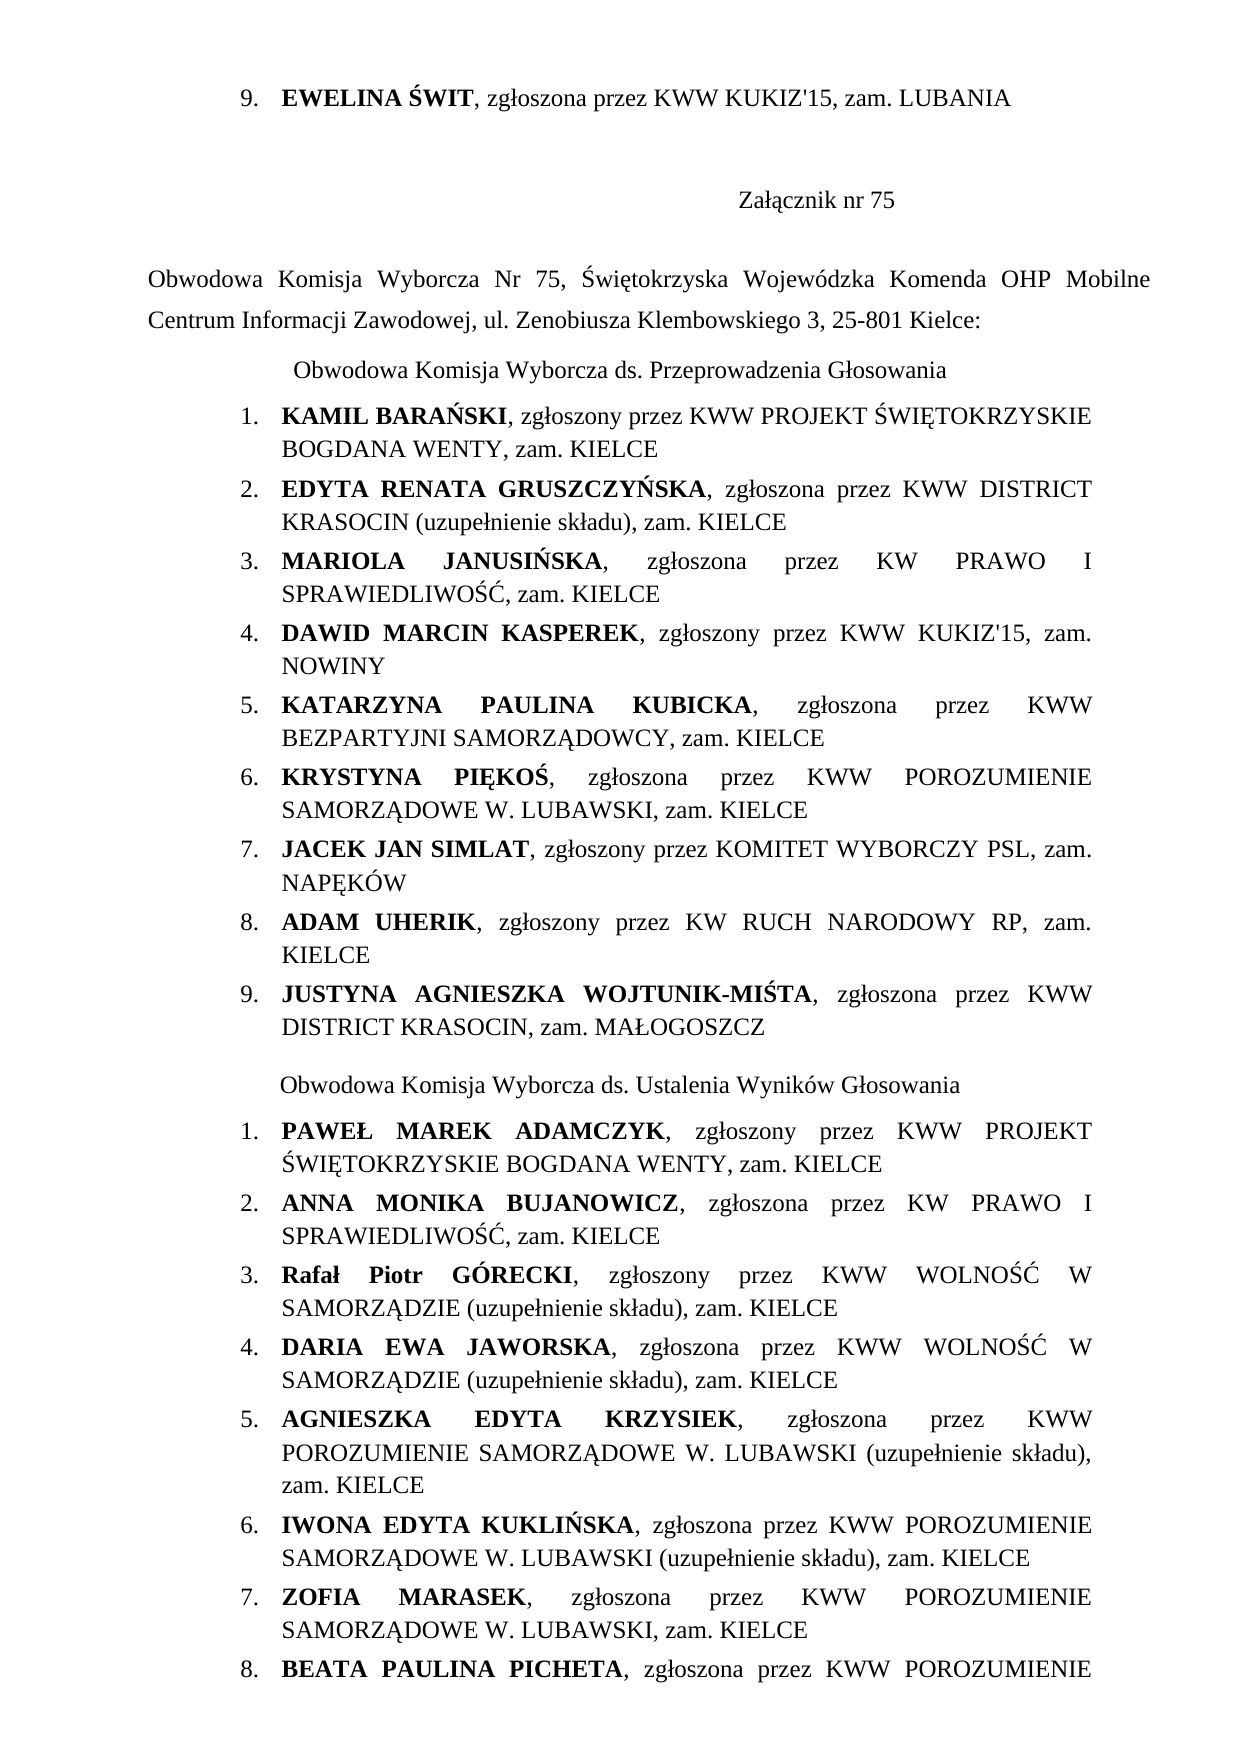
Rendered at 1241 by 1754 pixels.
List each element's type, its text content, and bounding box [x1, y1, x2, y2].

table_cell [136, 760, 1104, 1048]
text Obwodowa Komisja Wyborcza ds. Przeprowadzenia Głosowania [148, 355, 1093, 384]
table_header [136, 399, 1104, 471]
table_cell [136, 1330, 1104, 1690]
text Obwodowa Komisja Wyborcza ds. Ustalenia Wyników Głosowania [148, 1070, 1093, 1098]
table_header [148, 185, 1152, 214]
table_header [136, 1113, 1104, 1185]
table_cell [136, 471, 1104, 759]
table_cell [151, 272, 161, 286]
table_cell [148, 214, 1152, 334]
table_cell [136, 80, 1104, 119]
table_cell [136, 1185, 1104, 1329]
